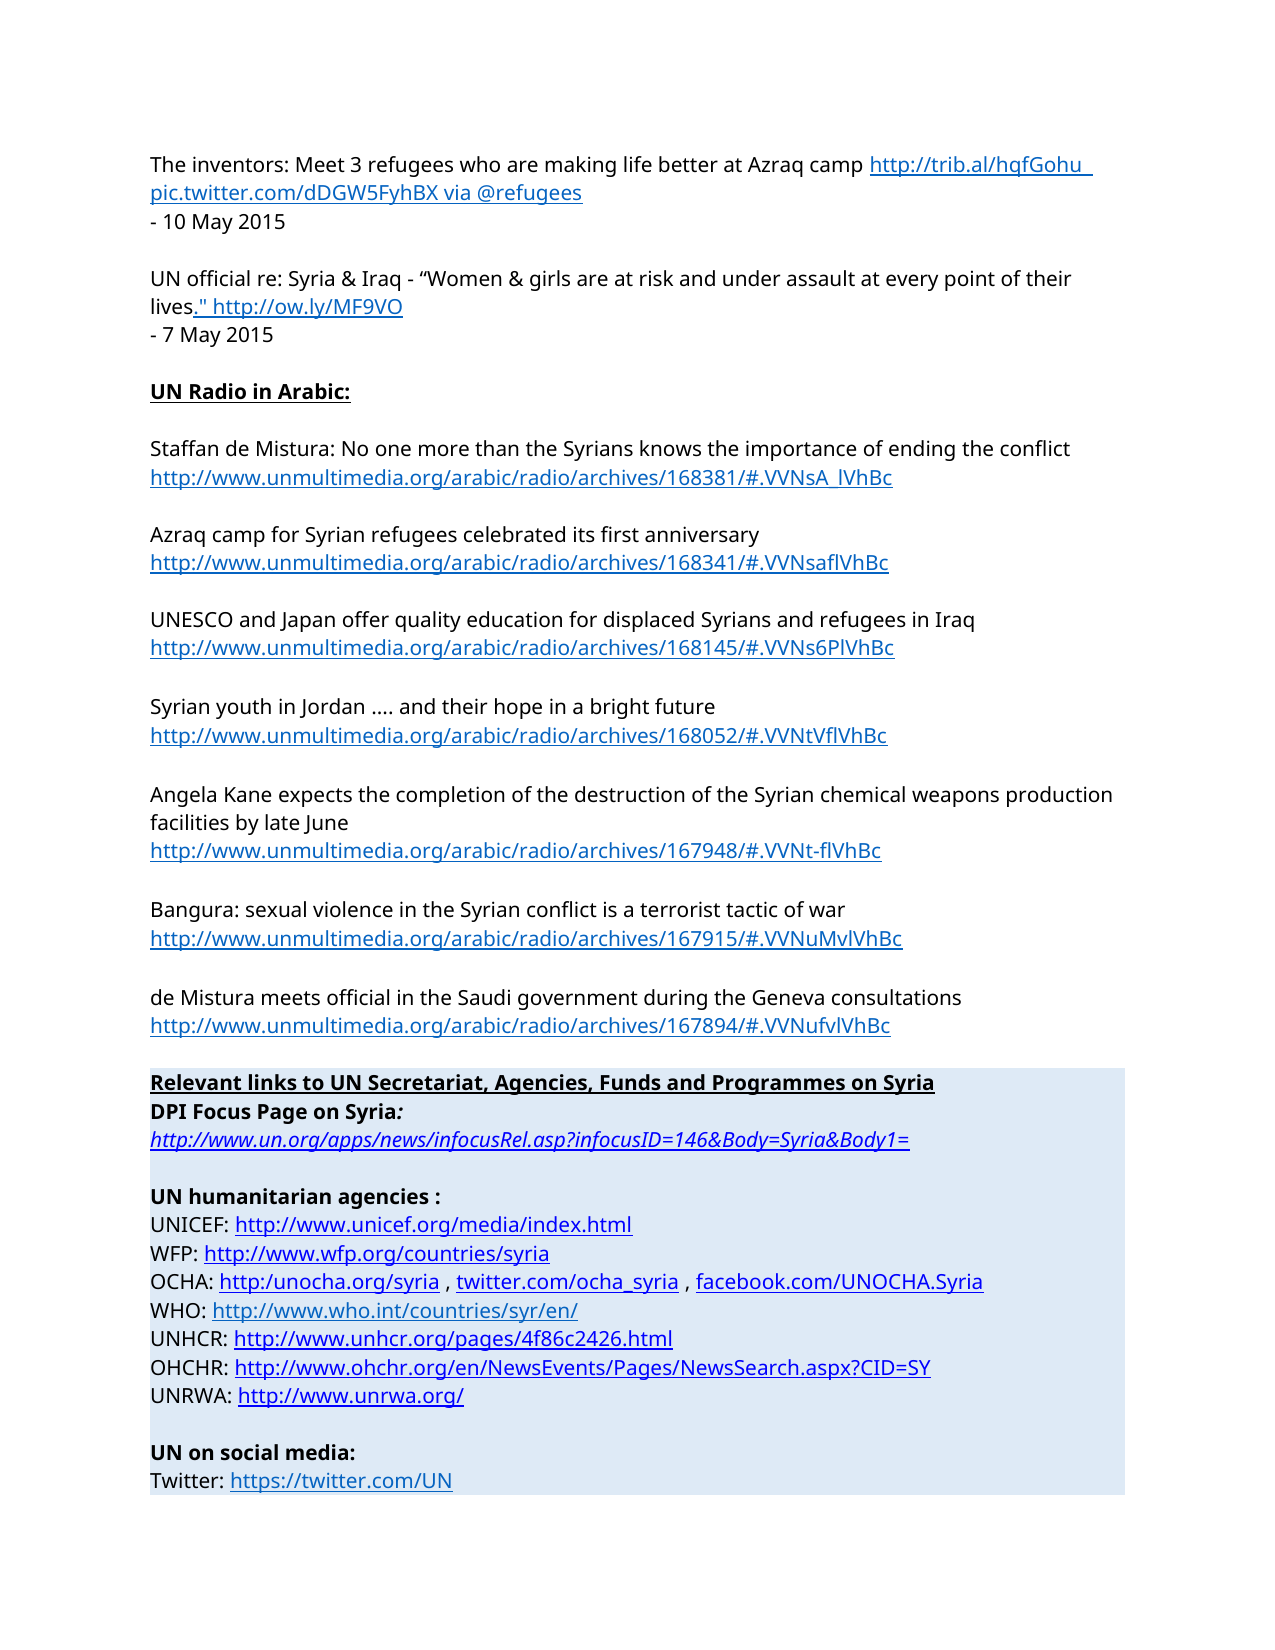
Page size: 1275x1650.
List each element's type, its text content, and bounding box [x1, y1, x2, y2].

text UN on social media: [150, 1438, 1125, 1466]
text http://www.un.org/apps/news/infocusRel.asp?infocusID=146&Body=Syria&Body1= [150, 1125, 1125, 1154]
text WHO: http://www.who.int/countries/syr/en/ [150, 1296, 1125, 1324]
text WFP: http://www.wfp.org/countries/syria [150, 1239, 1125, 1267]
text OHCHR: http://www.ohchr.org/en/NewsEvents/Pages/NewsSearch.aspx?CID=SY [150, 1353, 1125, 1381]
text http://www.unmultimedia.org/arabic/radio/archives/167894/#.VVNufvlVhBc [150, 1011, 1125, 1040]
text - 7 May 2015 [150, 321, 1125, 349]
text UNRWA: http://www.unrwa.org/ [150, 1381, 1125, 1409]
text DPI Focus Page on Syria: [150, 1097, 1125, 1125]
text UN humanitarian agencies : [150, 1182, 1125, 1211]
text Staffan de Mistura: No one more than the Syrians knows the importance of ending the conflict [150, 434, 1125, 463]
text http://www.unmultimedia.org/arabic/radio/archives/167948/#.VVNt-flVhBc [150, 837, 1125, 865]
text Twitter: https://twitter.com/UN [150, 1466, 1125, 1495]
text UN Radio in Arabic: [150, 377, 1125, 406]
text UN official re: Syria & Iraq - “Women & girls are at risk and under assault at every point of their lives." http://ow.ly/MF9VO [150, 264, 1125, 321]
text de Mistura meets official in the Saudi government during the Geneva consultations [150, 983, 1125, 1011]
text Relevant links to UN Secretariat, Agencies, Funds and Programmes on Syria [150, 1068, 1125, 1097]
text The inventors: Meet 3 refugees who are making life better at Azraq camp http://trib.al/hqfGohu pic.twitter.com/dDGW5FyhBX via @refugees [150, 150, 1125, 207]
text UNICEF: http://www.unicef.org/media/index.html [150, 1211, 1125, 1239]
text UNESCO and Japan offer quality education for displaced Syrians and refugees in Iraq [150, 605, 1125, 633]
text http://www.unmultimedia.org/arabic/radio/archives/168052/#.VVNtVflVhBc [150, 721, 1125, 749]
text Angela Kane expects the completion of the destruction of the Syrian chemical weapons production facilities by late June [150, 780, 1125, 837]
text http://www.unmultimedia.org/arabic/radio/archives/168341/#.VVNsaflVhBc [150, 548, 1125, 577]
text Syrian youth in Jordan .... and their hope in a bright future [150, 692, 1125, 721]
text UNHCR: http://www.unhcr.org/pages/4f86c2426.html [150, 1324, 1125, 1353]
text - 10 May 2015 [150, 207, 1125, 235]
text http://www.unmultimedia.org/arabic/radio/archives/167915/#.VVNuMvlVhBc [150, 924, 1125, 952]
text http://www.unmultimedia.org/arabic/radio/archives/168381/#.VVNsA_lVhBc [150, 463, 1125, 491]
text OCHA: http:/unocha.org/syria , twitter.com/ocha_syria , facebook.com/UNOCHA.Syria [150, 1267, 1125, 1296]
text Bangura: sexual violence in the Syrian conflict is a terrorist tactic of war [150, 896, 1125, 924]
text http://www.unmultimedia.org/arabic/radio/archives/168145/#.VVNs6PlVhBc [150, 633, 1125, 662]
text Azraq camp for Syrian refugees celebrated its first anniversary [150, 520, 1125, 548]
